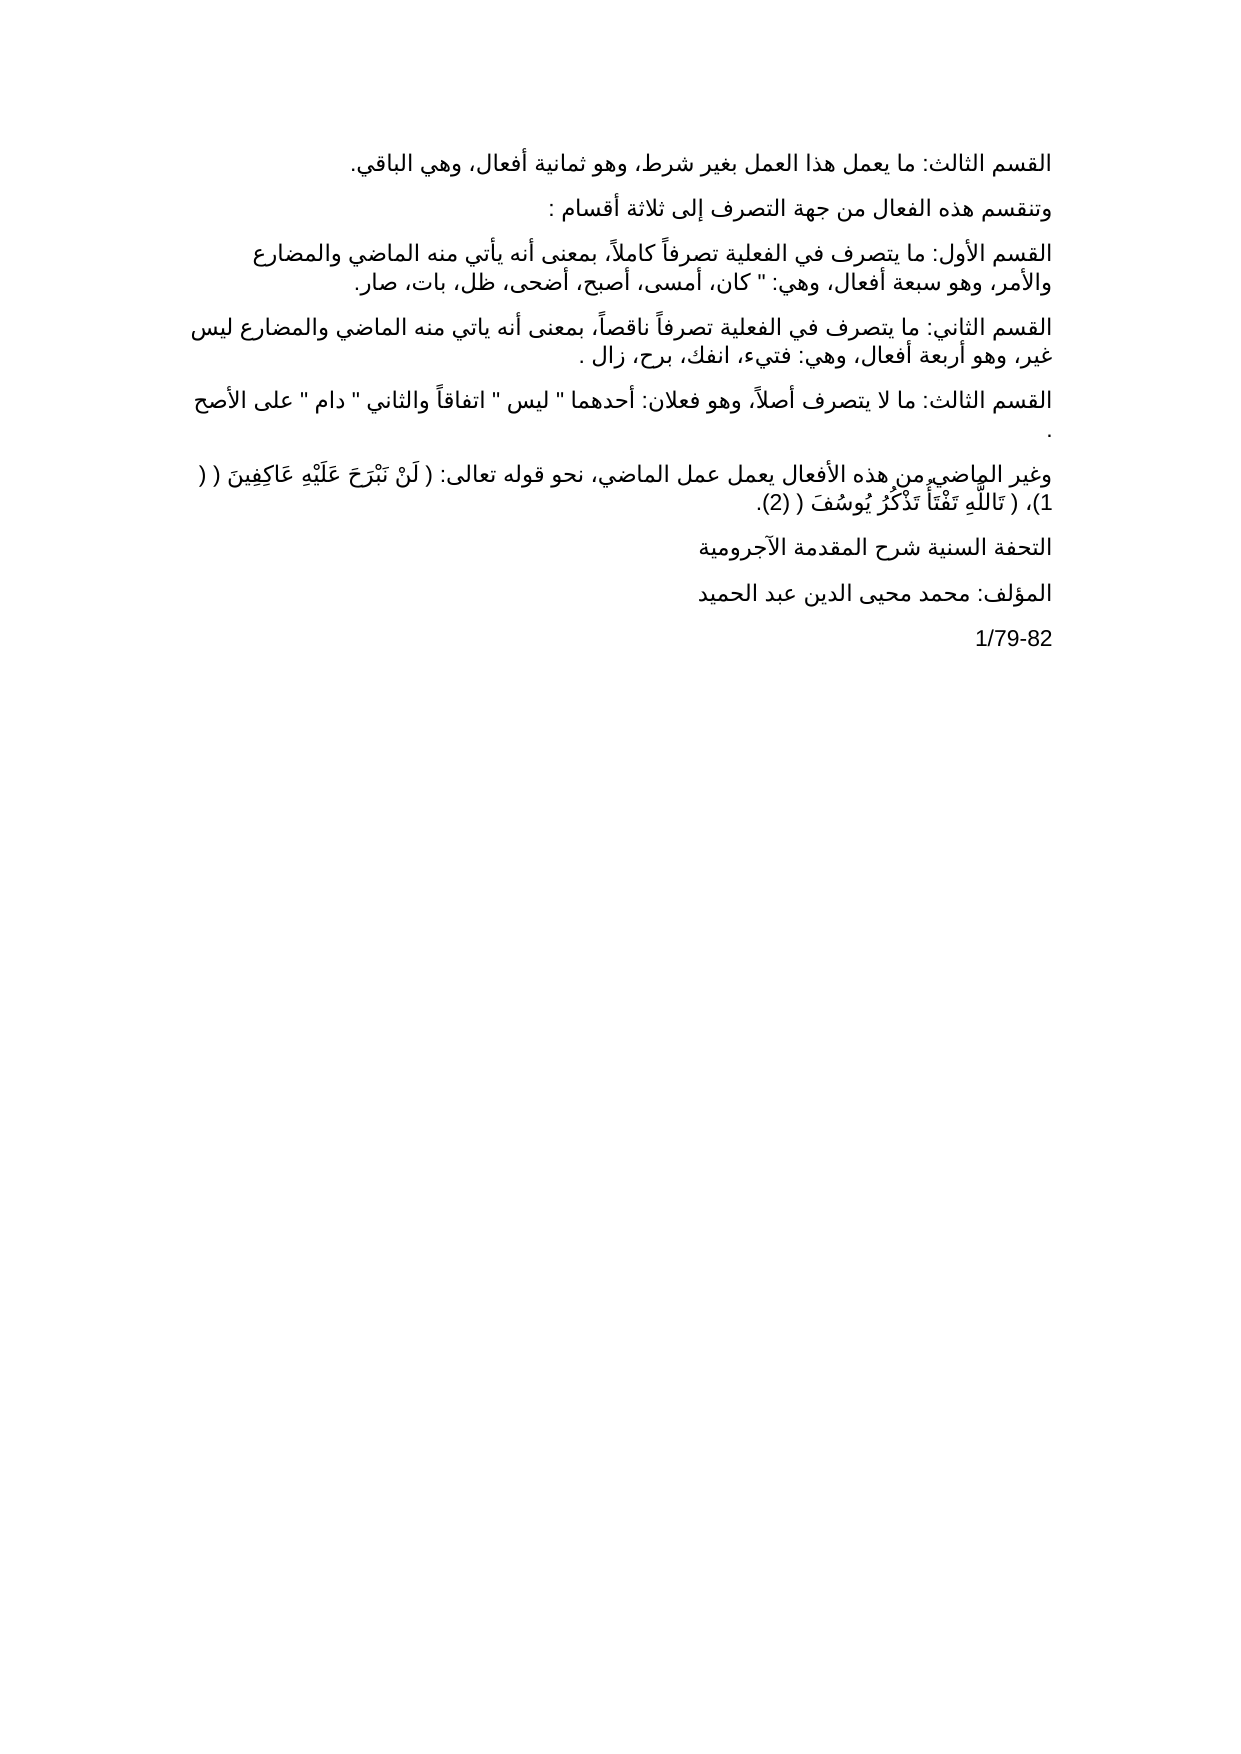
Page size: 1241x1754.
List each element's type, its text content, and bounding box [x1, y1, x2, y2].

text 1/79-82 [187, 624, 1053, 651]
text القسم الثالث: ما يعمل هذا العمل بغير شرط، وهو ثمانية أفعال، وهي الباقي. [187, 150, 1053, 176]
text وغير الماضي من هذه الأفعال يعمل عمل الماضي، نحو قوله تعالى: ( لَنْ نَبْرَحَ عَلَيْهِ عَاكِفِينَ ( (1)، ( تَاللَّهِ تَفْتَأُ تَذْكُرُ يُوسُفَ ( (2). [187, 461, 1053, 516]
text التحفة السنية شرح المقدمة الآجرومية [187, 534, 1053, 561]
text القسم الأول: ما يتصرف في الفعلية تصرفاً كاملاً، بمعنى أنه يأتي منه الماضي والمضارع والأمر، وهو سبعة أفعال، وهي: " كان، أمسى، أصبح، أضحى، ظل، بات، صار. [187, 240, 1053, 295]
text القسم الثاني: ما يتصرف في الفعلية تصرفاً ناقصاً، بمعنى أنه ياتي منه الماضي والمضارع ليس غير، وهو أربعة أفعال، وهي: فتيء، انفك، برح، زال . [187, 314, 1053, 368]
text المؤلف: محمد محيى الدين عبد الحميد [187, 579, 1053, 606]
text وتنقسم هذه الفعال من جهة التصرف إلى ثلاثة أقسام : [187, 195, 1053, 221]
text القسم الثالث: ما لا يتصرف أصلاً، وهو فعلان: أحدهما " ليس " اتفاقاً والثاني " دام " على الأصح . [187, 387, 1053, 442]
